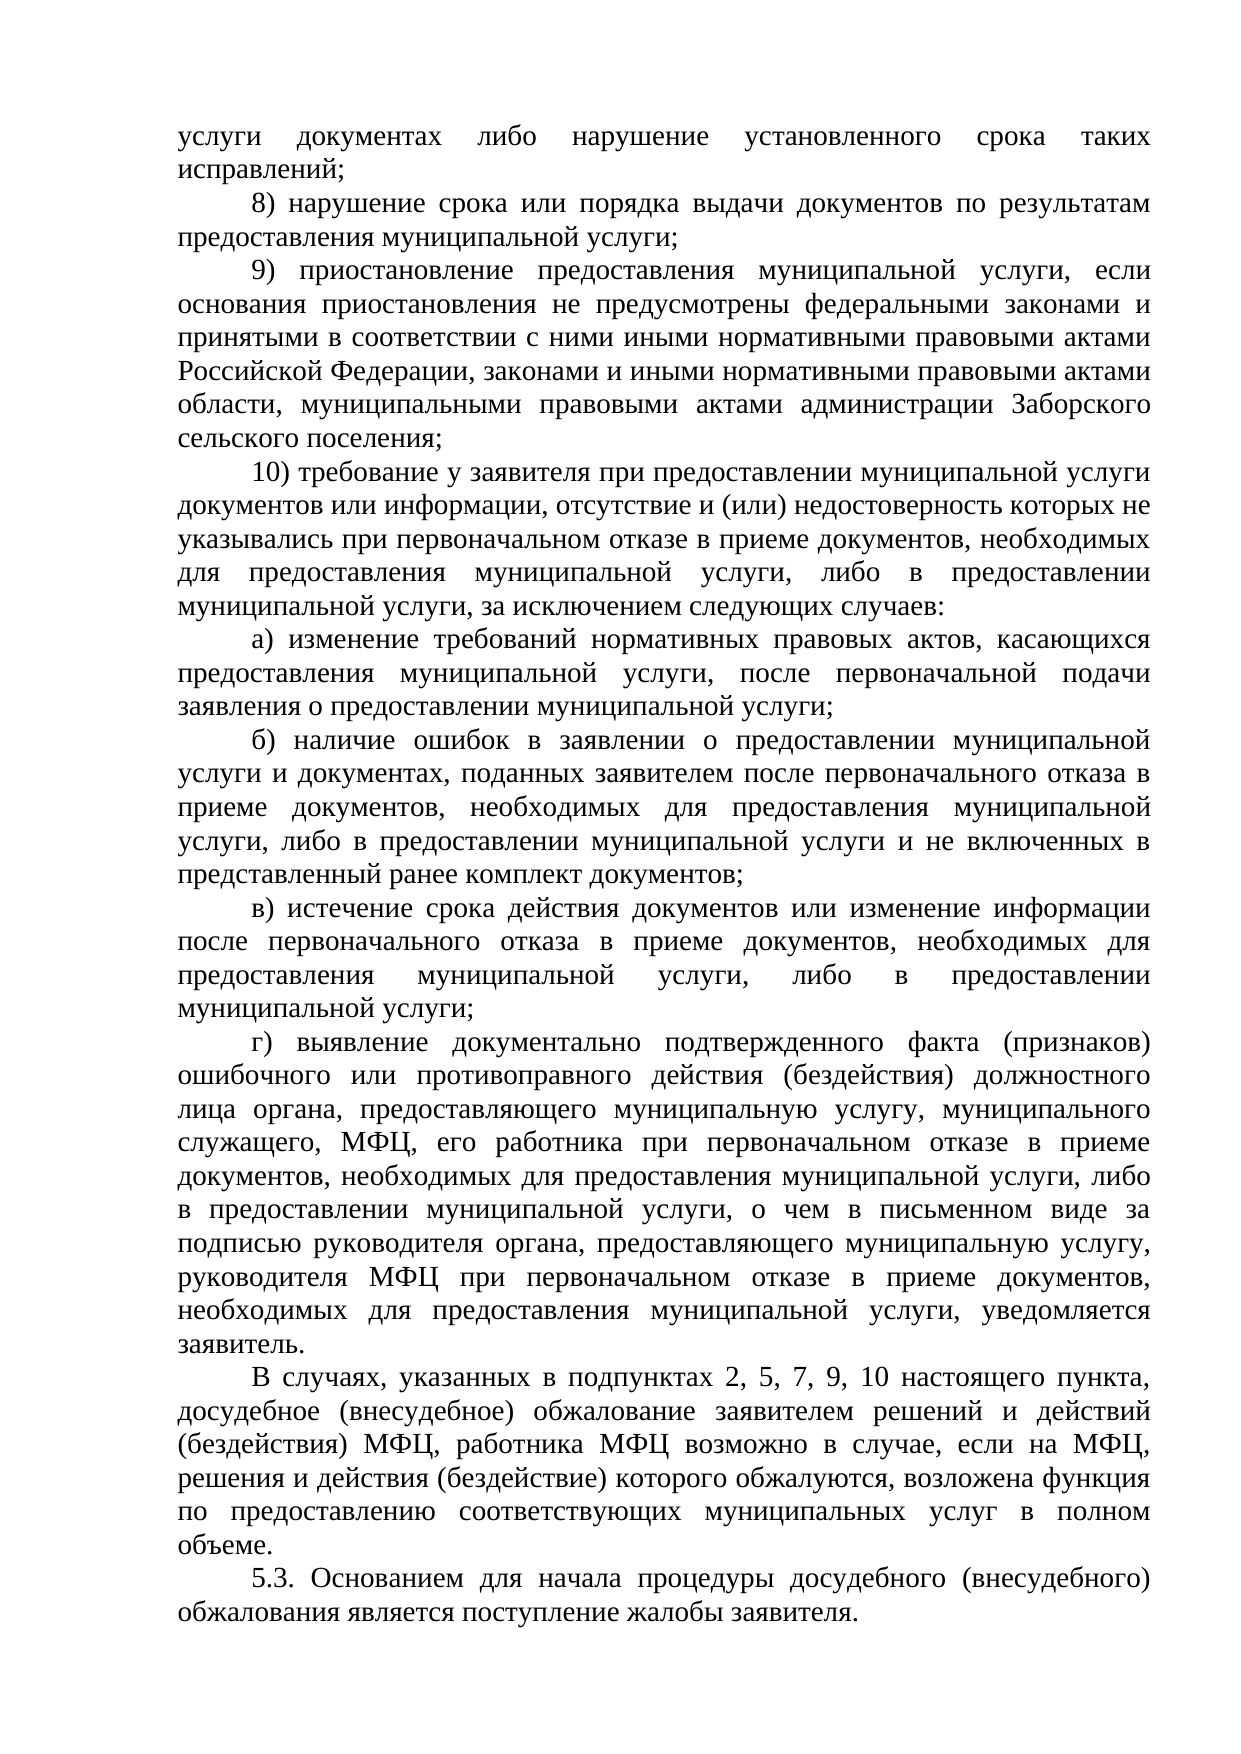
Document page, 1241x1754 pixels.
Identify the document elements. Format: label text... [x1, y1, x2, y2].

text 5.3. Основанием для начала процедуры досудебного (внесудебного) обжалования является поступление жалобы заявителя. [177, 1561, 1152, 1628]
text В случаях, указанных в подпунктах 2, 5, 7, 9, 10 настоящего пункта, досудебное (внесудебное) обжалование заявителем решений и действий (бездействия) МФЦ, работника МФЦ возможно в случае, если на МФЦ, решения и действия (бездействие) которого обжалуются, возложена функция по предоставлению соответствующих муниципальных услуг в полном объеме. [177, 1359, 1152, 1561]
text г) выявление документально подтвержденного факта (признаков) ошибочного или противоправного действия (бездействия) должностного лица органа, предоставляющего муниципальную услугу, муниципального служащего, МФЦ, его работника при первоначальном отказе в приеме документов, необходимых для предоставления муниципальной услуги, либо в предоставлении муниципальной услуги, о чем в письменном виде за подписью руководителя органа, предоставляющего муниципальную услугу, руководителя МФЦ при первоначальном отказе в приеме документов, необходимых для предоставления муниципальной услуги, уведомляется заявитель. [177, 1024, 1152, 1359]
text б) наличие ошибок в заявлении о предоставлении муниципальной услуги и документах, поданных заявителем после первоначального отказа в приеме документов, необходимых для предоставления муниципальной услуги, либо в предоставлении муниципальной услуги и не включенных в представленный ранее комплект документов; [177, 722, 1152, 890]
text а) изменение требований нормативных правовых актов, касающихся предоставления муниципальной услуги, после первоначальной подачи заявления о предоставлении муниципальной услуги; [177, 621, 1152, 722]
text 8) нарушение срока или порядка выдачи документов по результатам предоставления муниципальной услуги; [177, 185, 1152, 252]
text 9) приостановление предоставления муниципальной услуги, если основания приостановления не предусмотрены федеральными законами и принятыми в соответствии с ними иными нормативными правовыми актами Российской Федерации, законами и иными нормативными правовыми актами области, муниципальными правовыми актами администрации Заборского сельского поселения; [177, 252, 1152, 454]
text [177, 118, 1152, 185]
text в) истечение срока действия документов или изменение информации после первоначального отказа в приеме документов, необходимых для предоставления муниципальной услуги, либо в предоставлении муниципальной услуги; [177, 890, 1152, 1024]
text 10) требование у заявителя при предоставлении муниципальной услуги документов или информации, отсутствие и (или) недостоверность которых не указывались при первоначальном отказе в приеме документов, необходимых для предоставления муниципальной услуги, либо в предоставлении муниципальной услуги, за исключением следующих случаев: [177, 454, 1152, 621]
